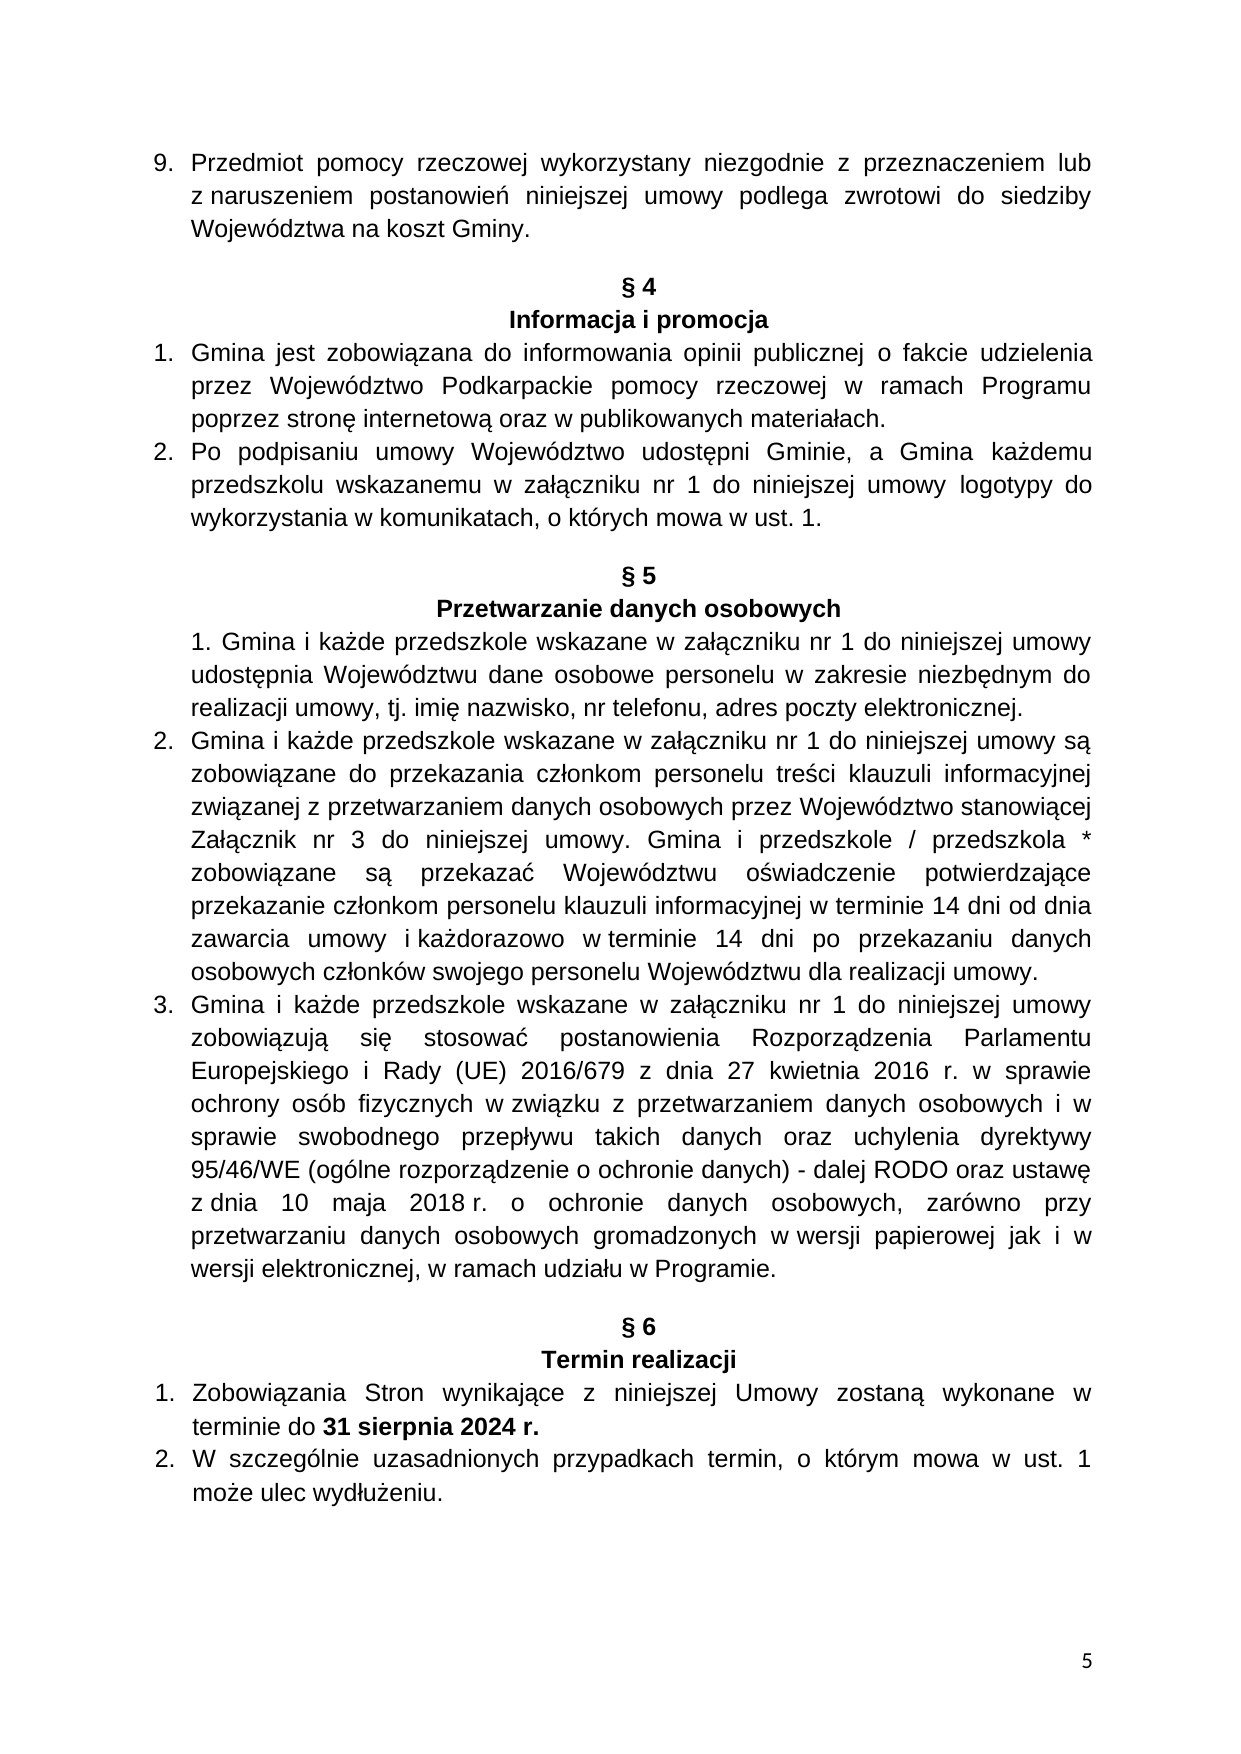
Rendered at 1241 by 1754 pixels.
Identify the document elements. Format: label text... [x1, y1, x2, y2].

subtitle § 4 Informacja i promocja [185, 272, 1092, 333]
list Gmina jest zobowiązana do informowania opinii publicznej o fakcie udzielenia przez Województwo Podkarpackie pomocy rzeczowej w ramach Programu poprzez stronę internetową oraz w publikowanych materiałach. [153, 338, 1092, 433]
list W szczególnie uzasadnionych przypadkach termin, o którym mowa w ust. 1 może ulec wydłużeniu. [154, 1444, 1092, 1506]
list Gmina i każde przedszkole wskazane w załączniku nr 1 do niniejszej umowy zobowiązują się stosować postanowienia Rozporządzenia Parlamentu Europejskiego i Rady (UE) 2016/679 z dnia 27 kwietnia 2016 r. w sprawie ochrony osób fizycznych w związku z przetwarzaniem danych osobowych i w sprawie swobodnego przepływu takich danych oraz uchylenia dyrektywy 95/46/WE (ogólne rozporządzenie o ochronie danych) - dalej RODO oraz ustawę z dnia 10 maja 2018 r. o ochronie danych osobowych, zarówno przy przetwarzaniu danych osobowych gromadzonych w wersji papierowej jak i w wersji elektronicznej, w ramach udziału w Programie. [153, 990, 1092, 1283]
subtitle § 6 Termin realizacji [185, 1312, 1092, 1374]
list Po podpisaniu umowy Województwo udostępni Gminie, a Gmina każdemu przedszkolu wskazanemu w załączniku nr 1 do niniejszej umowy logotypy do wykorzystania w komunikatach, o których mowa w ust. 1. [153, 437, 1092, 532]
subtitle § 5 Przetwarzanie danych osobowych [185, 561, 1092, 623]
list Przedmiot pomocy rzeczowej wykorzystany niezgodnie z przeznaczeniem lub z naruszeniem postanowień niniejszej umowy podlega zwrotowi do siedziby Województwa na koszt Gminy. [153, 148, 1092, 242]
list Zobowiązania Stron wynikające z niniejszej Umowy zostaną wykonane w terminie do 31 sierpnia 2024 r. [154, 1378, 1092, 1440]
list Gmina i każde przedszkole wskazane w załączniku nr 1 do niniejszej umowy są zobowiązane do przekazania członkom personelu treści klauzuli informacyjnej związanej z przetwarzaniem danych osobowych przez Województwo stanowiącej Załącznik nr 3 do niniejszej umowy. Gmina i przedszkole / przedszkola * zobowiązane są przekazać Województwu oświadczenie potwierdzające przekazanie członkom personelu klauzuli informacyjnej w terminie 14 dni od dnia zawarcia umowy i każdorazowo w terminie 14 dni po przekazaniu danych osobowych członków swojego personelu Województwu dla realizacji umowy. [153, 726, 1092, 986]
list Gmina i każde przedszkole wskazane w załączniku nr 1 do niniejszej umowy udostępnia Województwu dane osobowe personelu w zakresie niezbędnym do realizacji umowy, tj. imię nazwisko, nr telefonu, adres poczty elektronicznej. [191, 627, 1092, 722]
